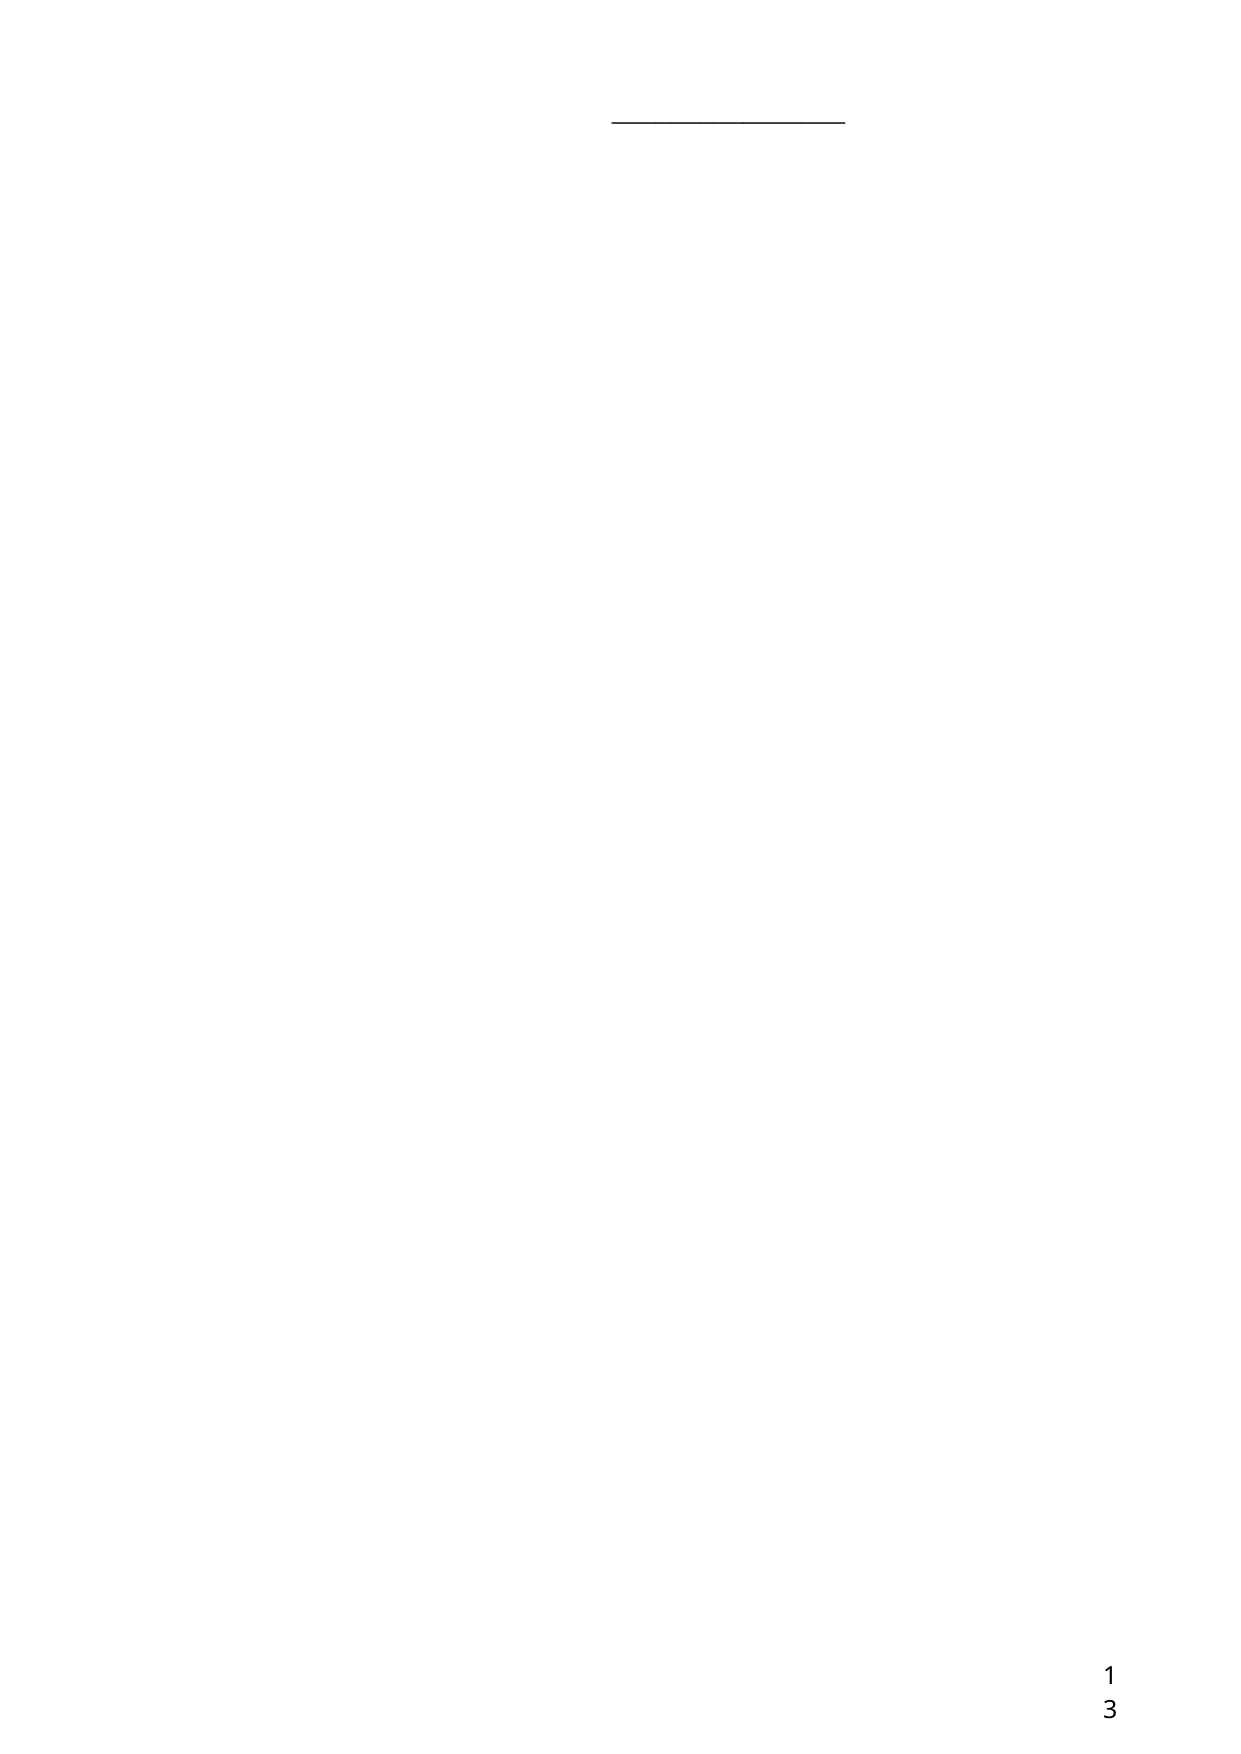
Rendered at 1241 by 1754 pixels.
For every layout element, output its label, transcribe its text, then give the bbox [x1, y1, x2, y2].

text ________________ [207, 93, 1181, 126]
